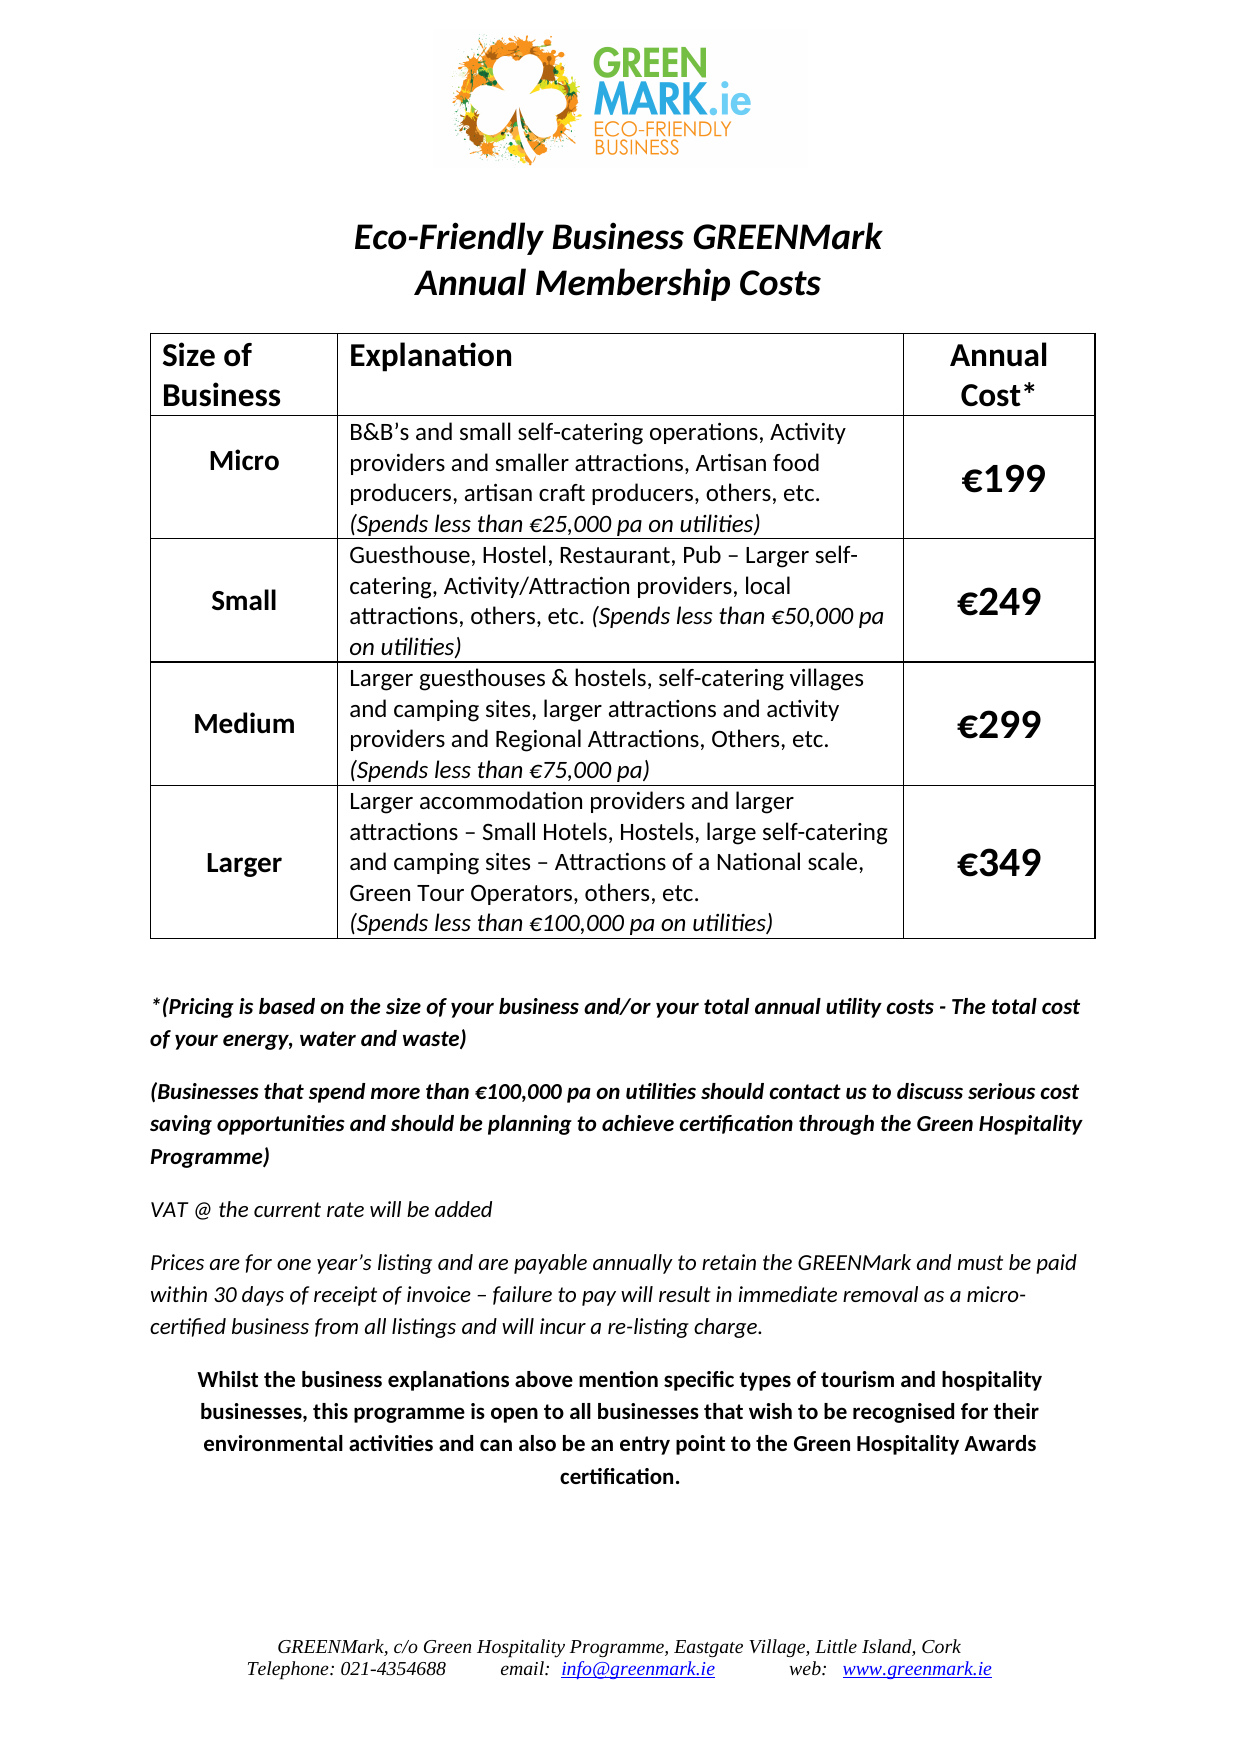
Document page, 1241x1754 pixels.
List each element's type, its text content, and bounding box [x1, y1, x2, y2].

table_cell €249 [904, 539, 1094, 661]
text (Businesses that spend more than €100,000 pa on utilities should contact us to discuss serious cost saving opportunities and should be planning to achieve certification through the Green Hospitality Programme) [150, 1077, 1090, 1170]
text *(Pricing is based on the size of your business and/or your total annual utility costs - The total cost of your energy, water and waste) [150, 992, 1090, 1052]
text VAT @ the current rate will be added [150, 1195, 1090, 1223]
table_cell €199 [904, 416, 1094, 538]
table_header Explanation [338, 334, 903, 415]
table_cell €349 [904, 786, 1094, 938]
text Annual Membership Costs [150, 259, 1090, 305]
text Eco-Friendly Business GREENMark [150, 213, 1090, 259]
text Whilst the business explanations above mention specific types of tourism and hospitality businesses, this programme is open to all businesses that wish to be recognised for their environmental activities and can also be an entry point to the Green Hospitality Awards certification. [150, 1365, 1090, 1490]
table_cell Small [151, 539, 337, 661]
table_header Annual Cost* [904, 334, 1094, 415]
table_cell Larger accommodation providers and larger attractions – Small Hotels, Hostels, large self-catering and camping sites – Attractions of a National scale, Green Tour Operators, others, etc. (Spends less than €100,000 pa on utilities) [338, 786, 903, 938]
text Prices are for one year’s listing and are payable annually to retain the GREENMark and must be paid within 30 days of receipt of invoice – failure to pay will result in immediate removal as a micro-certified business from all listings and will incur a re-listing charge. [150, 1248, 1090, 1340]
table_cell Guesthouse, Hostel, Restaurant, Pub – Larger self-catering, Activity/Attraction providers, local attractions, others, etc. (Spends less than €50,000 pa on utilities) [338, 539, 903, 661]
picture [432, 29, 808, 168]
table_cell Medium [151, 663, 337, 784]
table_cell Micro [151, 416, 337, 538]
table_cell B&B’s and small self-catering operations, Activity providers and smaller attractions, Artisan food producers, artisan craft producers, others, etc. (Spends less than €25,000 pa on utilities) [338, 416, 903, 538]
table_cell Larger [151, 786, 337, 938]
table_header Size of Business [151, 334, 337, 415]
table_cell Larger guesthouses & hostels, self-catering villages and camping sites, larger attractions and activity providers and Regional Attractions, Others, etc. (Spends less than €75,000 pa) [338, 663, 903, 784]
table_cell €299 [904, 663, 1094, 784]
